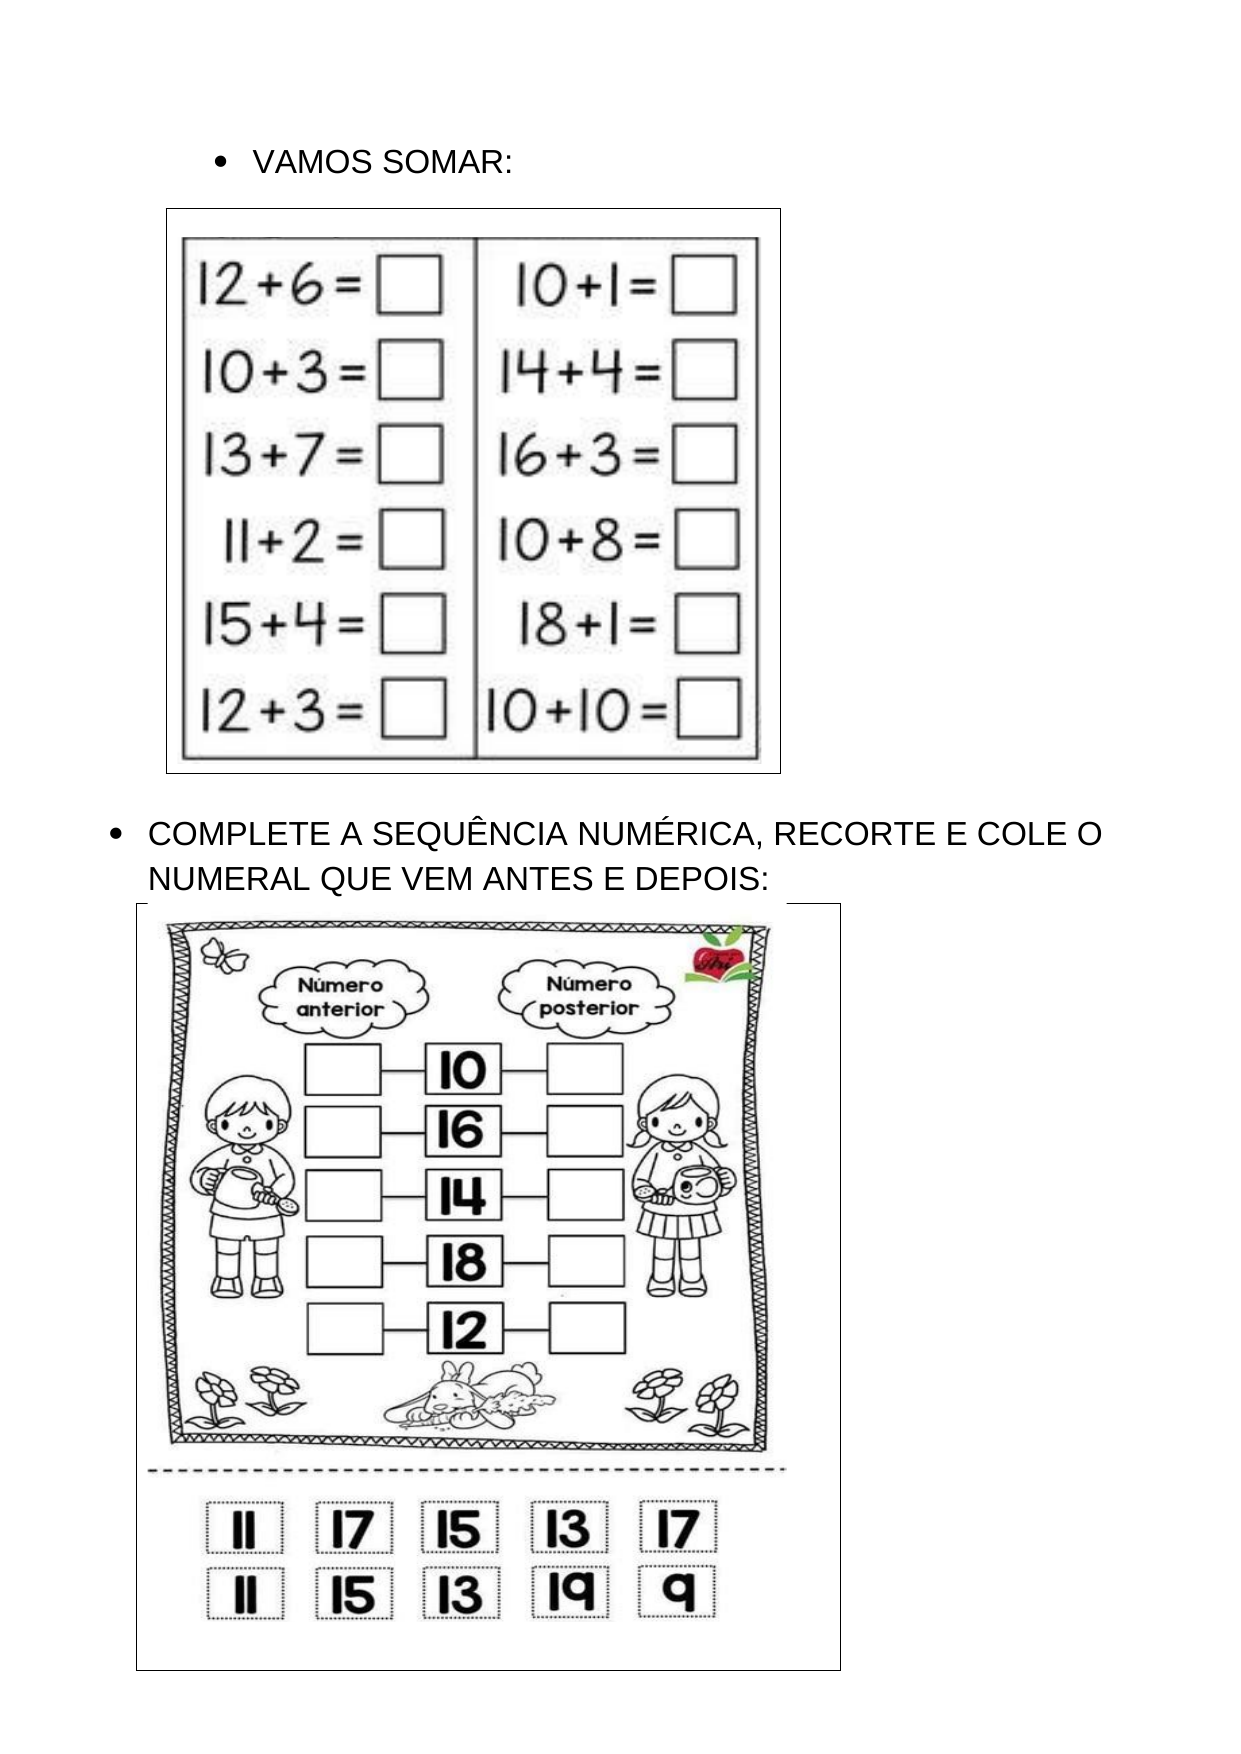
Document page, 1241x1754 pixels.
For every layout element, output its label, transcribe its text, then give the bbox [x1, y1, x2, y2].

list COMPLETE A SEQUÊNCIA NUMÉRICA, RECORTE E COLE O NUMERAL QUE VEM ANTES E DEPOIS: [110, 814, 1152, 897]
list VAMOS SOMAR: [215, 142, 1152, 180]
picture [177, 237, 762, 764]
table_header [167, 209, 780, 773]
picture [147, 903, 787, 1622]
table_header [137, 904, 840, 1670]
